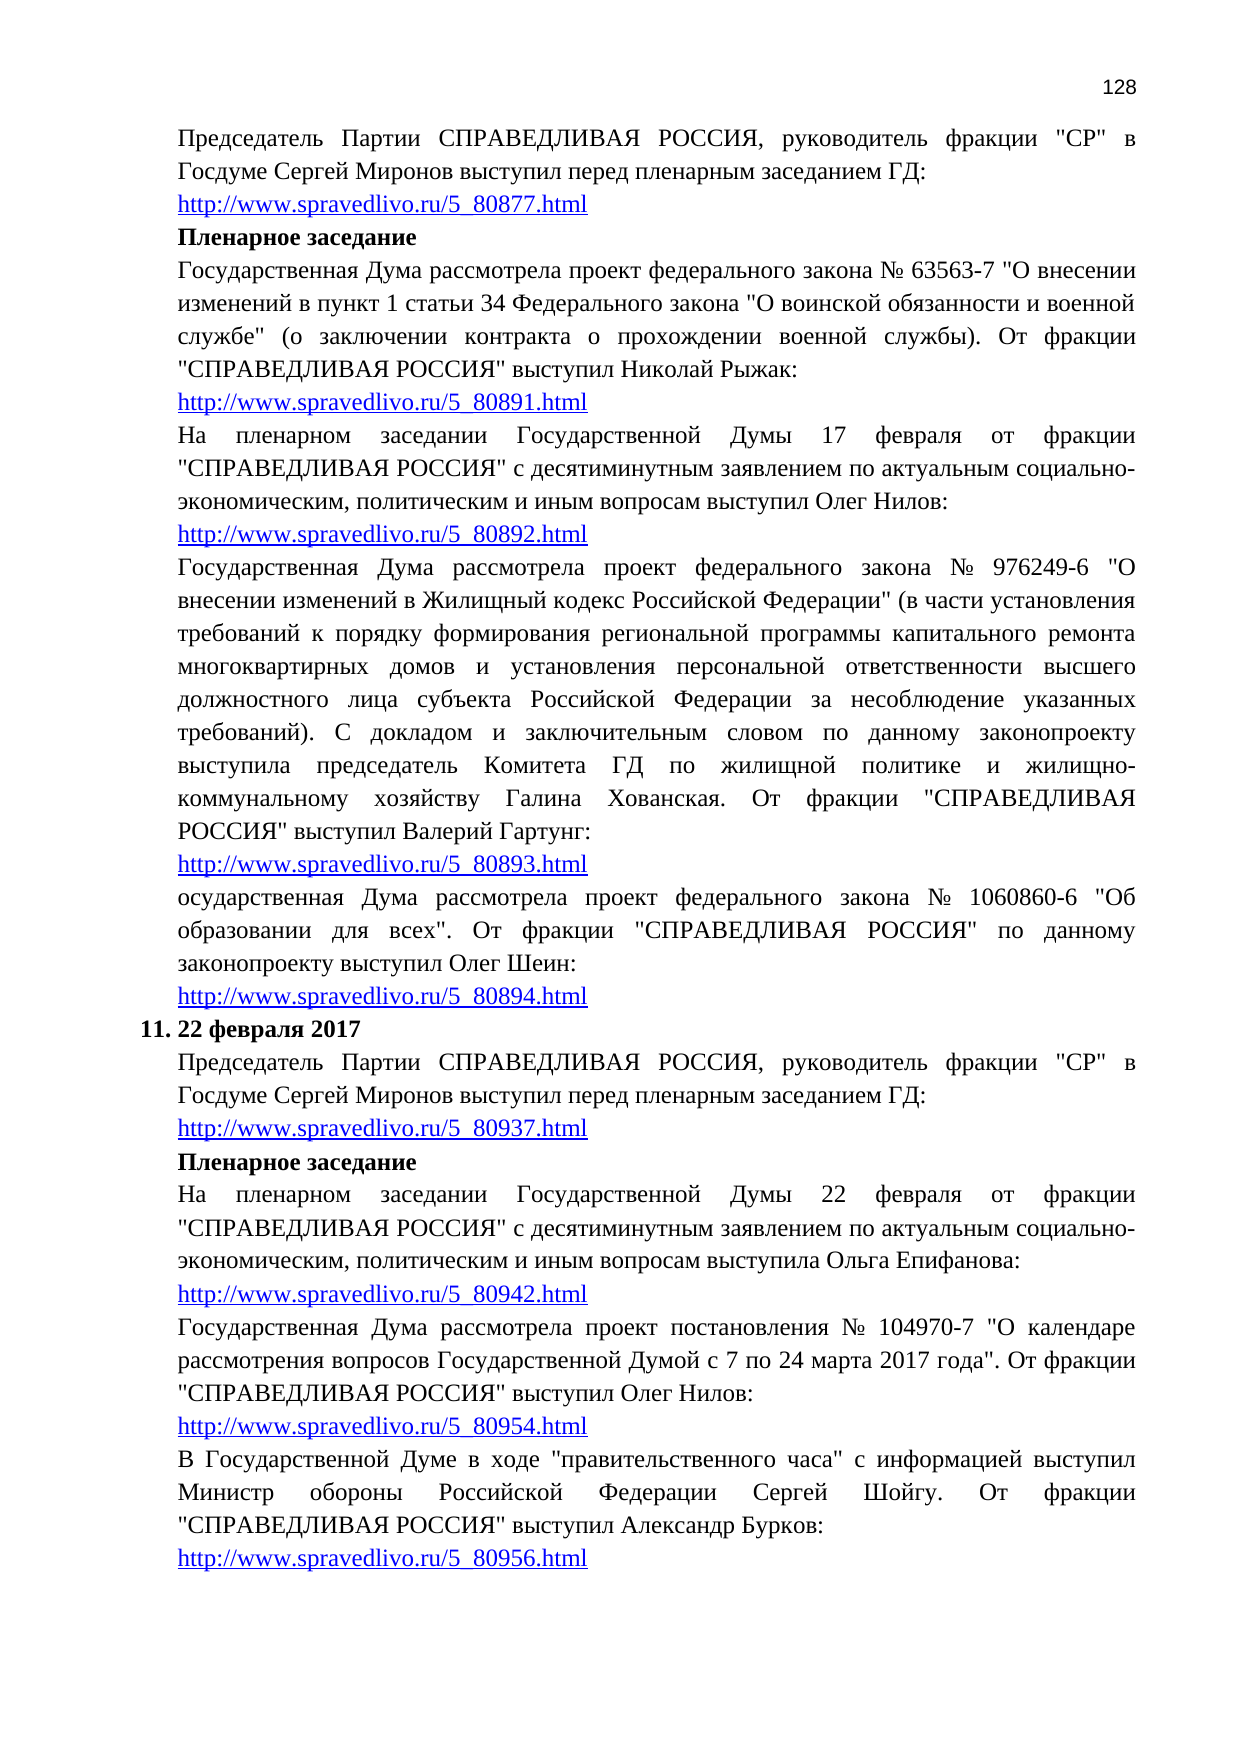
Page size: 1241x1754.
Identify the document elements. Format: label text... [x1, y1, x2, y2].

list http://www.spravedlivo.ru/5_80954.html [177, 1411, 1137, 1439]
list http://www.spravedlivo.ru/5_80892.html [177, 519, 1137, 548]
list На пленарном заседании Государственной Думы 22 февраля от фракции "СПРАВЕДЛИВАЯ РОССИЯ" с десятиминутным заявлением по актуальным социально-экономическим, политическим и иным вопросам выступила Ольга Епифанова: [177, 1179, 1137, 1274]
list http://www.spravedlivo.ru/5_80893.html [177, 849, 1137, 878]
list Государственная Дума рассмотрела проект федерального закона № 976249-6 "О внесении изменений в Жилищный кодекс Российской Федерации" (в части установления требований к порядку формирования региональной программы капитального ремонта многоквартирных домов и установления персональной ответственности высшего должностного лица субъекта Российской Федерации за несоблюдение указанных требований). С докладом и заключительным словом по данному законопроекту выступила председатель Комитета ГД по жилищной политике и жилищно-коммунальному хозяйству Галина Хованская. От фракции "СПРАВЕДЛИВАЯ РОССИЯ" выступил Валерий Гартунг: [177, 552, 1137, 845]
list 22 февраля 2017 [140, 1014, 1137, 1043]
list В Государственной Думе в ходе "правительственного часа" с информацией выступил Министр обороны Российской Федерации Сергей Шойгу. От фракции "СПРАВЕДЛИВАЯ РОССИЯ" выступил Александр Бурков: [177, 1444, 1137, 1538]
list Пленарное заседание [177, 222, 1137, 251]
list Пленарное заседание [177, 1147, 1137, 1175]
list http://www.spravedlivo.ru/5_80894.html [177, 981, 1137, 1010]
list На пленарном заседании Государственной Думы 17 февраля от фракции "СПРАВЕДЛИВАЯ РОССИЯ" с десятиминутным заявлением по актуальным социально-экономическим, политическим и иным вопросам выступил Олег Нилов: [177, 420, 1137, 515]
list http://www.spravedlivo.ru/5_80937.html [177, 1113, 1137, 1142]
list Председатель Партии СПРАВЕДЛИВАЯ РОССИЯ, руководитель фракции "СР" в Госдуме Сергей Миронов выступил перед пленарным заседанием ГД: [177, 1047, 1137, 1109]
list осударственная Дума рассмотрела проект федерального закона № 1060860-6 "Об образовании для всех". От фракции "СПРАВЕДЛИВАЯ РОССИЯ" по данному законопроекту выступил Олег Шеин: [177, 882, 1137, 977]
list Председатель Партии СПРАВЕДЛИВАЯ РОССИЯ, руководитель фракции "СР" в Госдуме Сергей Миронов выступил перед пленарным заседанием ГД: [177, 123, 1137, 185]
list http://www.spravedlivo.ru/5_80956.html [177, 1543, 1137, 1572]
list http://www.spravedlivo.ru/5_80877.html [177, 189, 1137, 218]
list Государственная Дума рассмотрела проект постановления № 104970-7 "О календаре рассмотрения вопросов Государственной Думой с 7 по 24 марта 2017 года". От фракции "СПРАВЕДЛИВАЯ РОССИЯ" выступил Олег Нилов: [177, 1312, 1137, 1406]
list http://www.spravedlivo.ru/5_80891.html [177, 387, 1137, 416]
list http://www.spravedlivo.ru/5_80942.html [177, 1279, 1137, 1307]
list Государственная Дума рассмотрела проект федерального закона № 63563-7 "О внесении изменений в пункт 1 статьи 34 Федерального закона "О воинской обязанности и военной службе" (о заключении контракта о прохождении военной службы). От фракции "СПРАВЕДЛИВАЯ РОССИЯ" выступил Николай Рыжак: [177, 255, 1137, 383]
